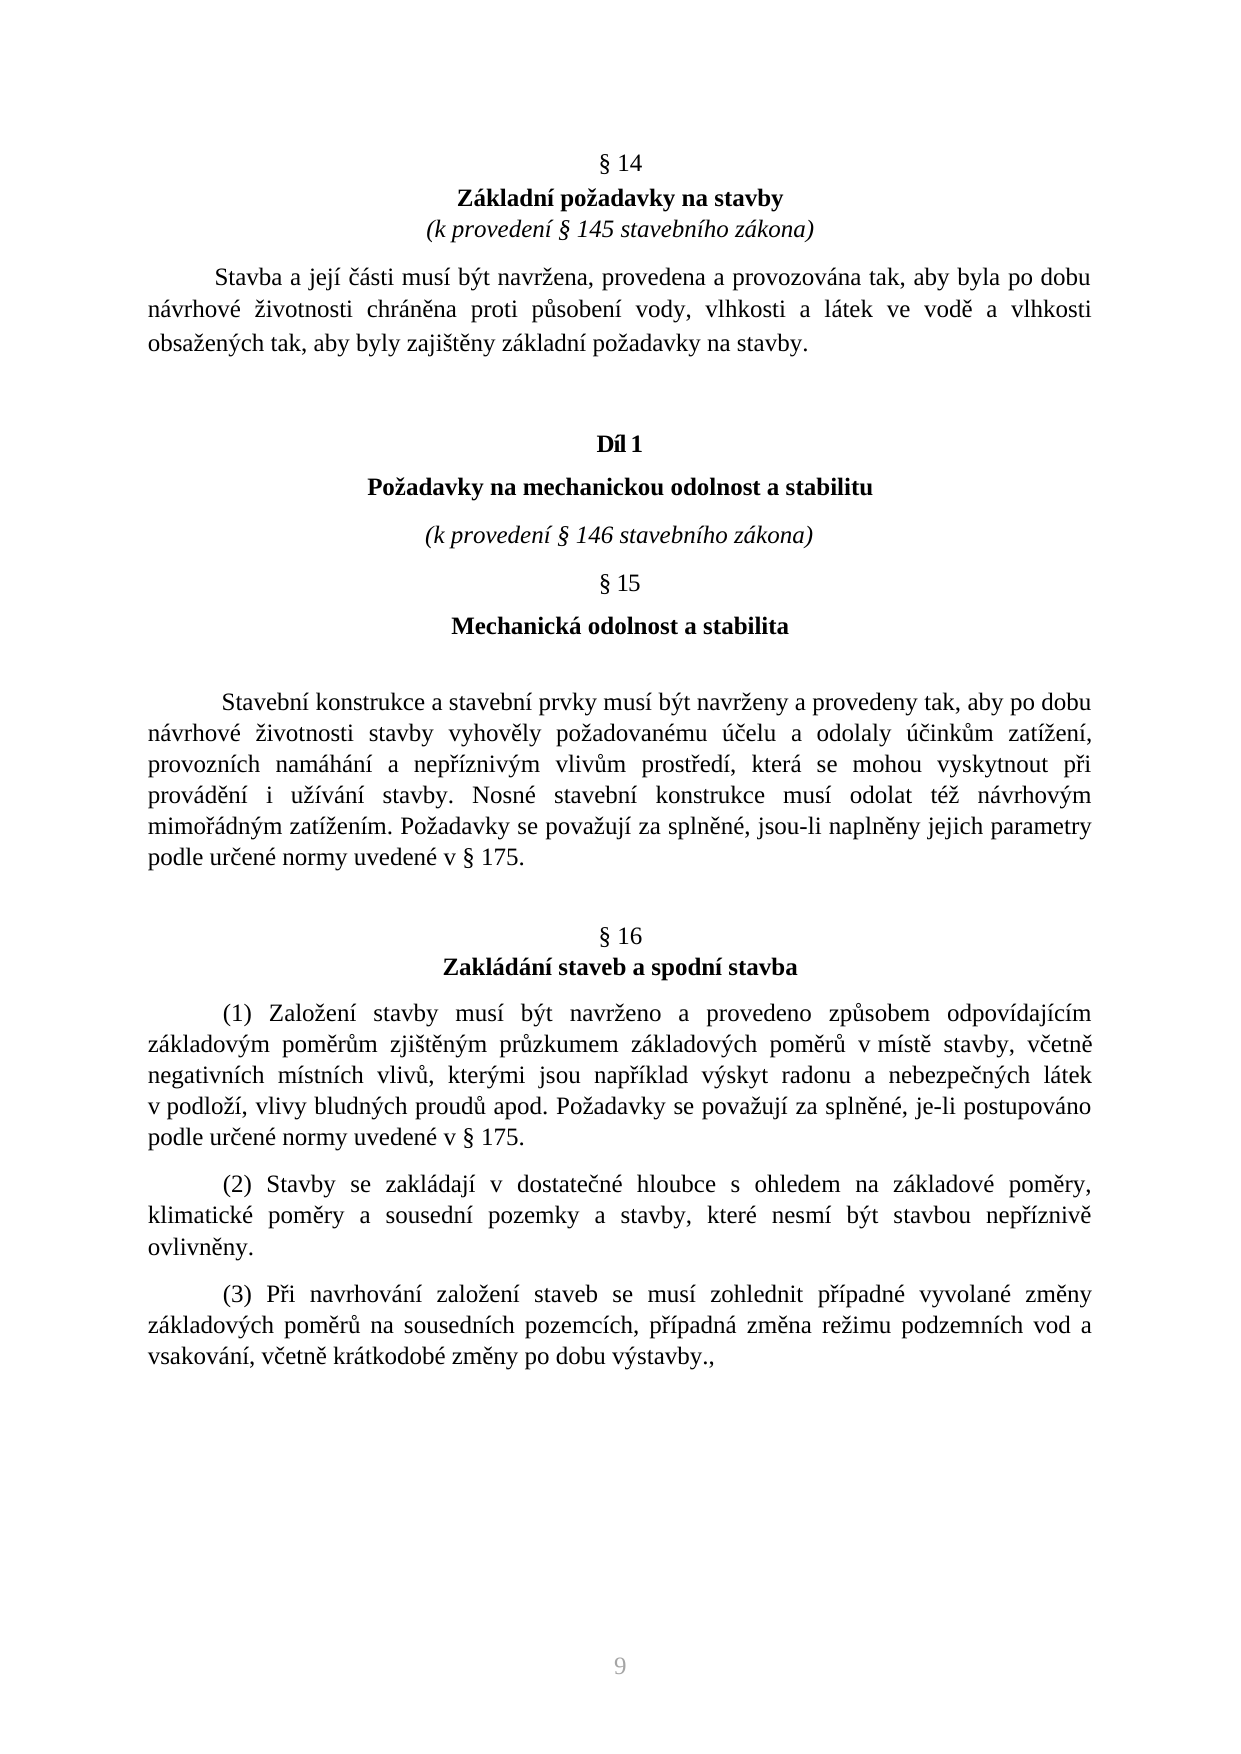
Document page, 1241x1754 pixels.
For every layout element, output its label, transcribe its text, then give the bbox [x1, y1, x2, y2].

title § 15 [148, 568, 1093, 596]
text (k provedení § 145 stavebního zákona) [148, 214, 1093, 243]
subtitle § 14 [148, 148, 1093, 176]
subtitle Stavební konstrukce a stavební prvky musí být navrženy a provedeny tak, aby po dobu návrhové životnosti stavby vyhověly požadovanému účelu a odolaly účinkům zatížení, provozních namáhání a nepříznivým vlivům prostředí, která se mohou vyskytnout při provádění i užívání stavby. Nosné stavební konstrukce musí odolat též návrhovým mimořádným zatížením. Požadavky se považují za splněné, jsou-li naplněny jejich parametry podle určené normy uvedené v § 175. [148, 687, 1093, 871]
text Zakládání staveb a spodní stavba [148, 952, 1093, 981]
subtitle Základní požadavky na stavby [148, 183, 1093, 212]
subtitle (2) Stavby se zakládají v dostatečné hloubce s ohledem na základové poměry, klimatické poměry a sousední pozemky a stavby, které nesmí být stavbou nepříznivě ovlivněny. [148, 1169, 1093, 1260]
subtitle § 16 [148, 921, 1093, 950]
text Požadavky na mechanickou odolnost a stabilitu [148, 472, 1093, 501]
title Díl 1 [148, 429, 1093, 458]
subtitle (3) Při navrhování založení staveb se musí zohlednit případné vyvolané změny základových poměrů na sousedních pozemcích, případná změna režimu podzemních vod a vsakování, včetně krátkodobé změny po dobu výstavby., [148, 1279, 1093, 1370]
text Mechanická odolnost a stabilita [148, 611, 1093, 639]
subtitle (1) Založení stavby musí být navrženo a provedeno způsobem odpovídajícím základovým poměrům zjištěným průzkumem základových poměrů v místě stavby, včetně negativních místních vlivů, kterými jsou například výskyt radonu a nebezpečných látek v podloží, vlivy bludných proudů apod. Požadavky se považují za splněné, je-li postupováno podle určené normy uvedené v § 175. [148, 998, 1093, 1151]
text (k provedení § 146 stavebního zákona) [148, 520, 1093, 549]
text Stavba a její části musí být navržena, provedena a provozována tak, aby byla po dobu návrhové životnosti chráněna proti působení vody, vlhkosti a látek ve vodě a vlhkosti obsažených tak, aby byly zajištěny základní požadavky na stavby. [148, 262, 1093, 356]
